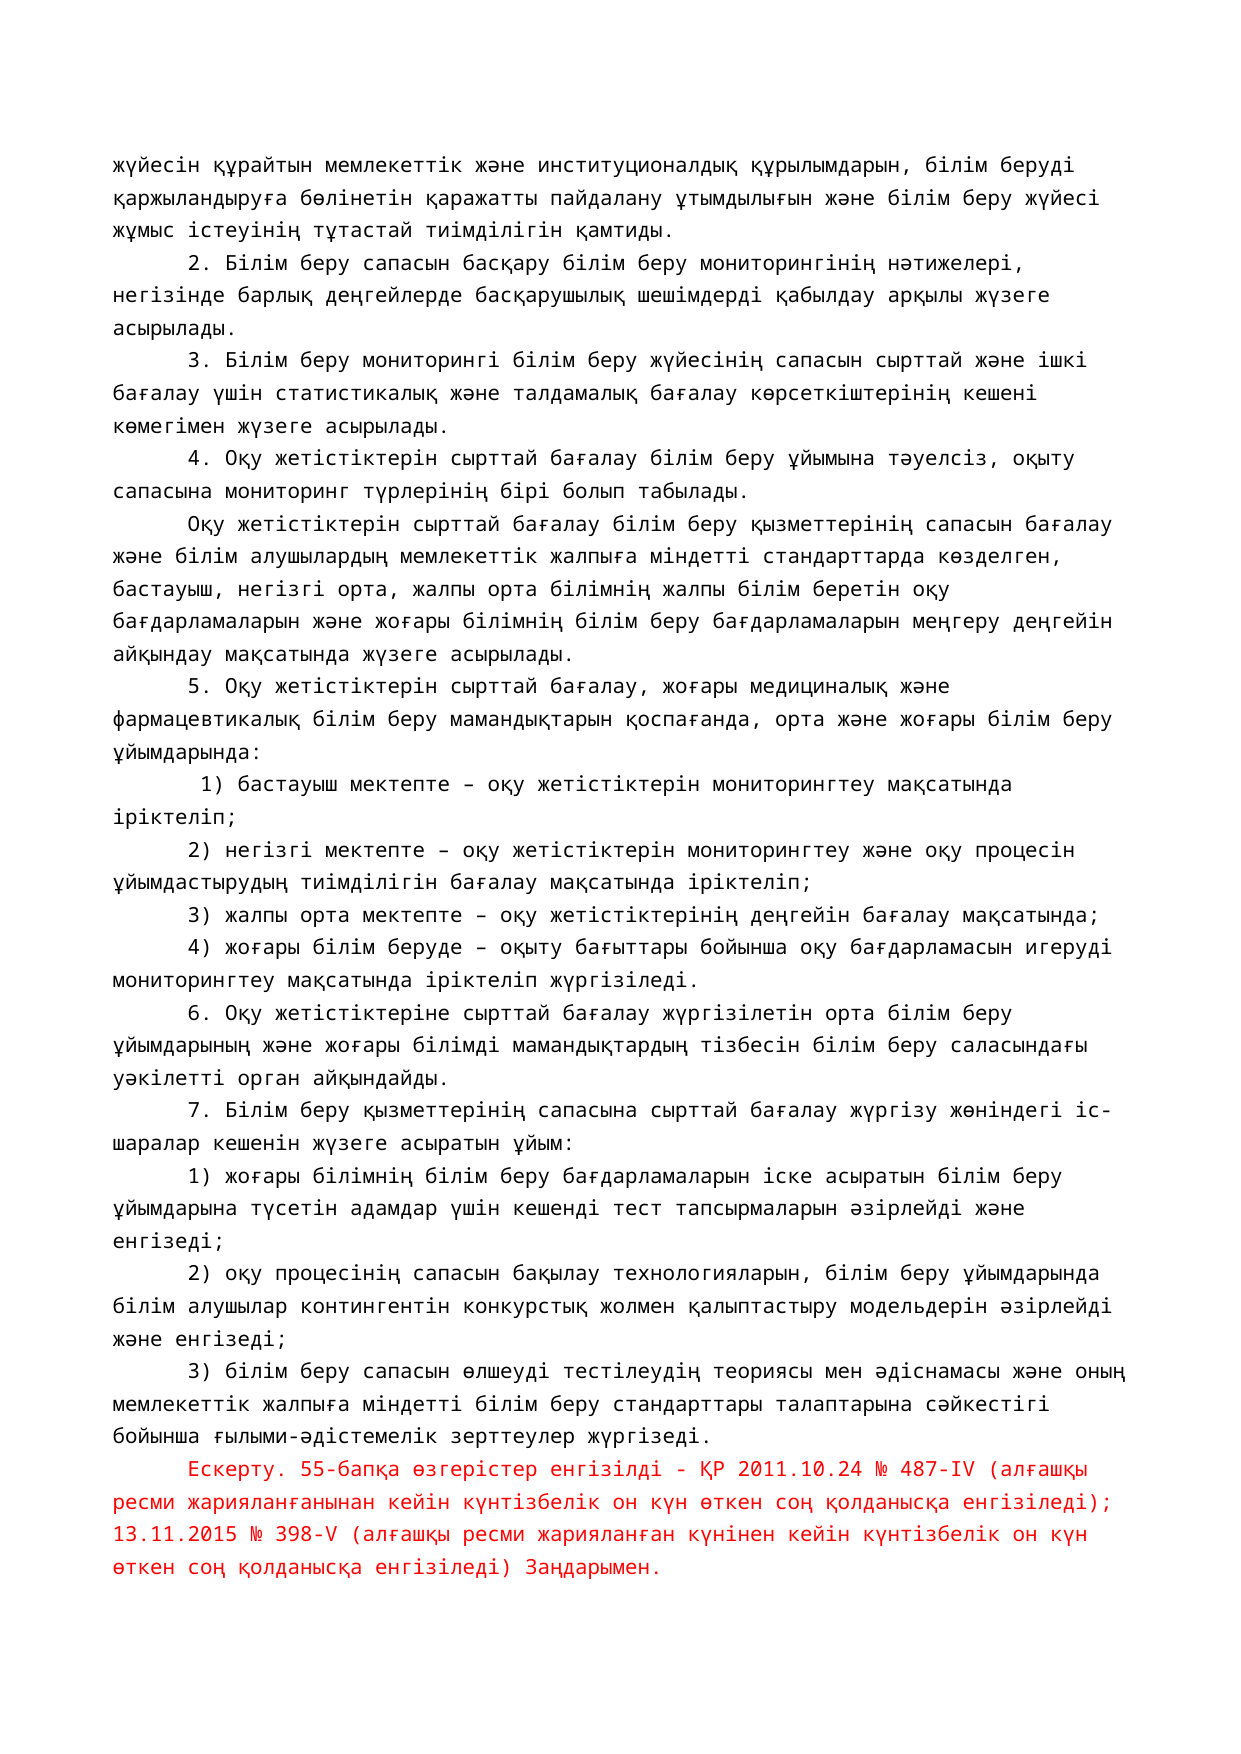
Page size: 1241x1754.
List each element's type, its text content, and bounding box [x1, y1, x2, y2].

text 3) білім беру сапасын өлшеуді тестілеудің теориясы мен әдіснамасы және оның мемлекеттік жалпыға міндетті білім беру стандарттары талаптарына сәйкестігі бойынша ғылыми-әдістемелік зерттеулер жүргізеді. [112, 1356, 1128, 1450]
text Оқу жетістіктерін сырттай бағалау білім беру қызметтерінің сапасын бағалау және білім алушылардың мемлекеттік жалпыға міндетті стандарттарда көзделген, бастауыш, негізгі орта, жалпы орта білімнің жалпы білім беретін оқу бағдарламаларын және жоғары білімнің білім беру бағдарламаларын меңгеру деңгейін айқындау мақсатында жүзеге асырылады. [112, 509, 1128, 667]
text 3) жалпы орта мектепте – оқу жетістіктерінің деңгейін бағалау мақсатында; [112, 900, 1128, 928]
text 1) бастауыш мектепте – оқу жетістіктерін мониторингтеу мақсатында іріктеліп; [112, 769, 1128, 831]
text 2) негізгі мектепте – оқу жетістіктерін мониторингтеу және оқу процесін ұйымдастырудың тиімділігін бағалау мақсатында іріктеліп; [112, 835, 1128, 896]
text 3. Бiлiм беру мониторингi бiлiм беру жүйесінің сапасын сырттай және iшкi бағалау үшін статистикалық және талдамалық бағалау көрсеткіштерінің кешені көмегімен жүзеге асырылады. [112, 346, 1128, 439]
text 5. Оқу жетістіктерін сырттай бағалау, жоғары медициналық және фармацевтикалық білім беру мамандықтарын қоспағанда, орта және жоғары білім беру ұйымдарында: [112, 672, 1128, 765]
text 4) жоғары білім беруде – оқыту бағыттары бойынша оқу бағдарламасын игеруді мониторингтеу мақсатында іріктеліп жүргізіледі. [112, 932, 1128, 993]
text 1) жоғары білімнің білім беру бағдарламаларын іске асыратын білім беру ұйымдарына түсетін адамдар үшін кешенді тест тапсырмаларын әзірлейді және енгізеді; [112, 1161, 1128, 1254]
text 7. Білім беру қызметтерінің сапасына сырттай бағалау жүргізу жөніндегі іс-шаралар кешенін жүзеге асыратын ұйым: [112, 1096, 1128, 1157]
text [112, 1454, 1128, 1580]
text 6. Оқу жетістіктеріне сырттай бағалау жүргізілетін орта білім беру ұйымдарының және жоғары білімді мамандықтардың тізбесін білім беру саласындағы уәкілетті орган айқындайды. [112, 998, 1128, 1091]
text 4. Оқу жетістіктерін сырттай бағалау білім беру ұйымына тәуелсіз, оқыту сапасына мониторинг түрлерінің бірі болып табылады. [112, 443, 1128, 504]
text 2. Білім беру сапасын басқару білім беру мониторингінің нәтижелері, негізінде барлық деңгейлерде басқарушылық шешімдерді қабылдау арқылы жүзеге асырылады. [112, 248, 1128, 341]
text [112, 150, 1128, 244]
text 2) оқу процесінің сапасын бақылау технологияларын, білім беру ұйымдарында білім алушылар контингентін конкурстық жолмен қалыптастыру модельдерін әзірлейді және енгізеді; [112, 1258, 1128, 1352]
